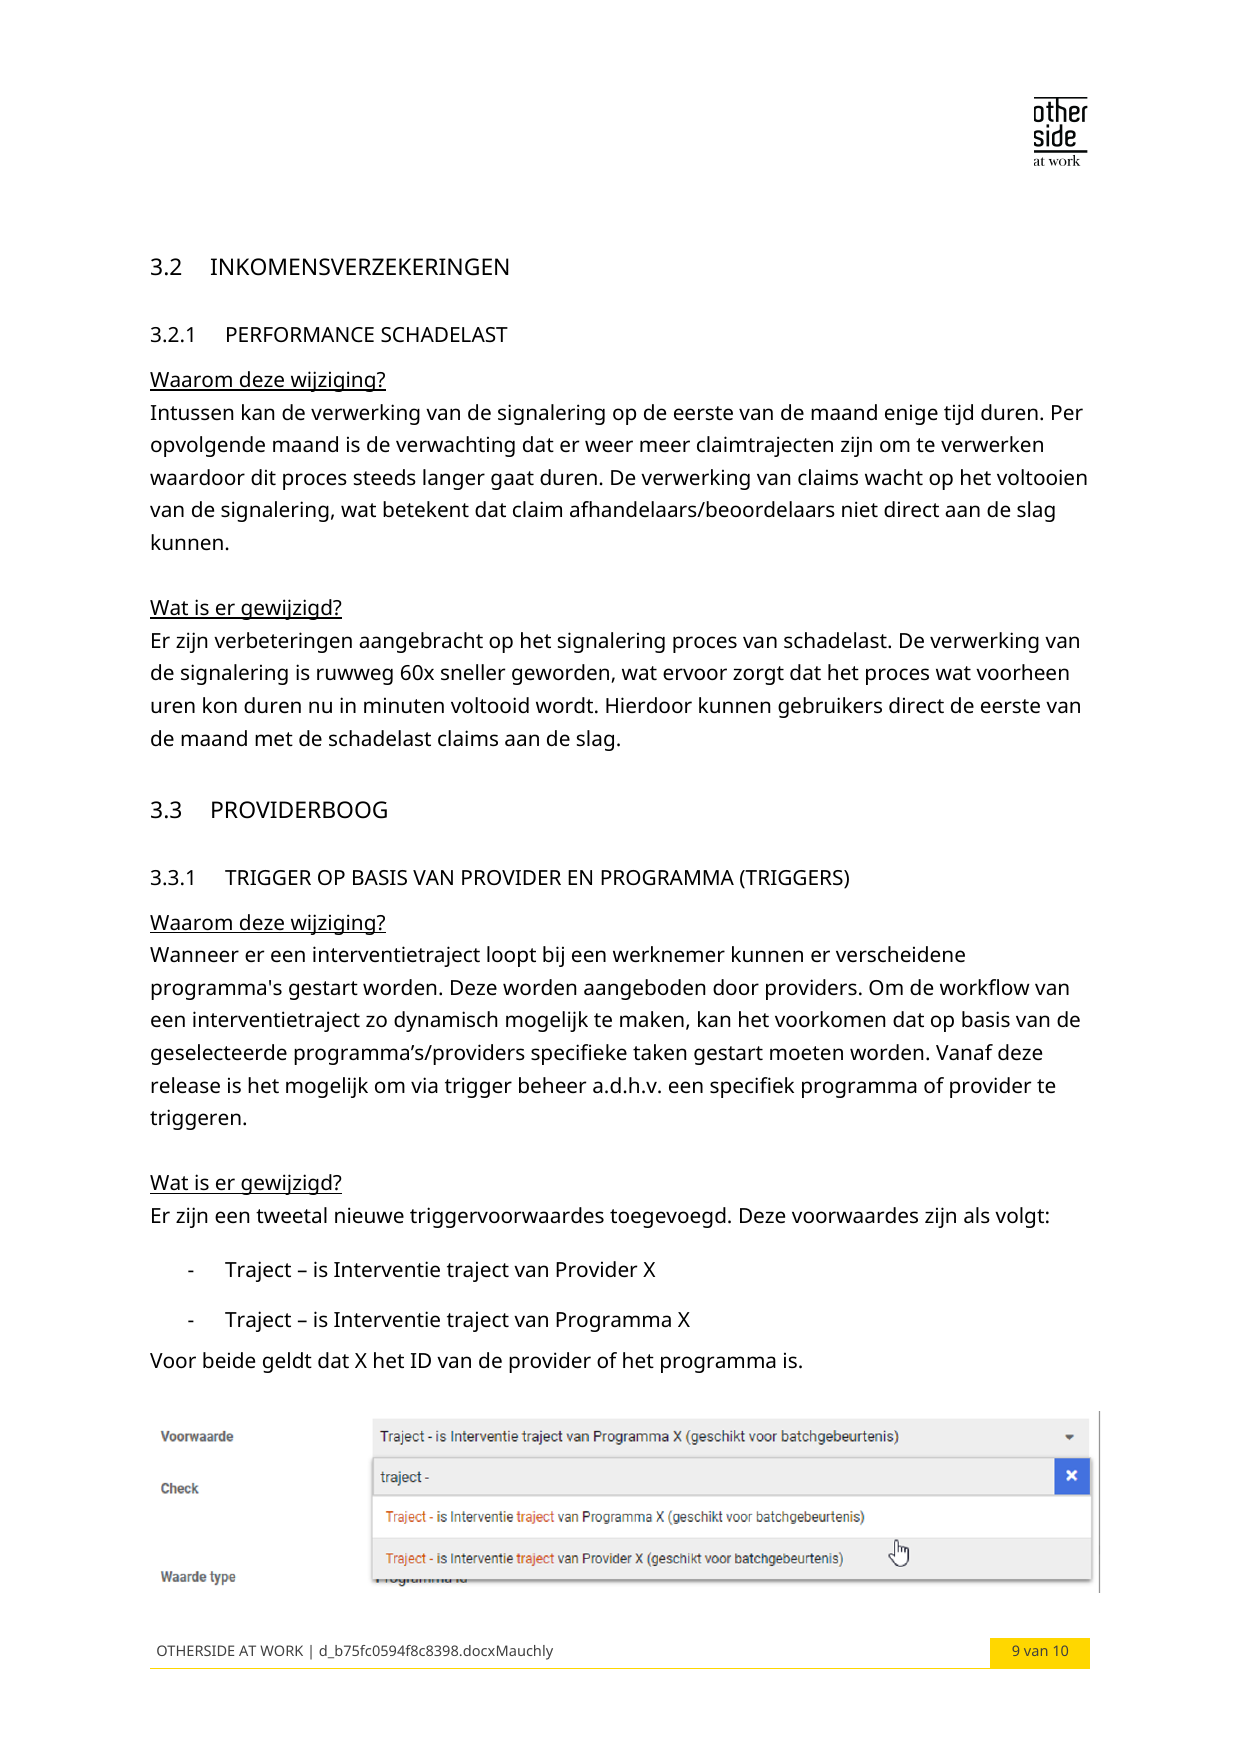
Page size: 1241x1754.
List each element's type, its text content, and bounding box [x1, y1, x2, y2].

subtitle Providerboog [150, 794, 1090, 825]
text Wat is er gewijzigd? [150, 593, 1090, 622]
text Waarom deze wijziging? [150, 365, 1090, 393]
subtitle Performance Schadelast [150, 320, 1090, 348]
picture [150, 1411, 1100, 1594]
list Traject – is Interventie traject van Provider X [187, 1246, 1090, 1284]
text Intussen kan de verwerking van de signalering op de eerste van de maand enige tijd duren. Per opvolgende maand is de verwachting dat er weer meer claimtrajecten zijn om te verwerken waardoor dit proces steeds langer gaat duren. De verwerking van claims wacht op het voltooien van de signalering, wat betekent dat claim afhandelaars/beoordelaars niet direct aan de slag kunnen. [150, 398, 1090, 557]
text Wanneer er een interventietraject loopt bij een werknemer kunnen er verscheidene programma's gestart worden. Deze worden aangeboden door providers. Om de workflow van een interventietraject zo dynamisch mogelijk te maken, kan het voorkomen dat op basis van de geselecteerde programma’s/providers specifieke taken gestart moeten worden. Vanaf deze release is het mogelijk om via trigger beheer a.d.h.v. een specifiek programma of provider te triggeren. [150, 940, 1090, 1132]
text Er zijn verbeteringen aangebracht op het signalering proces van schadelast. De verwerking van de signalering is ruwweg 60x sneller geworden, wat ervoor zorgt dat het proces wat voorheen uren kon duren nu in minuten voltooid wordt. Hierdoor kunnen gebruikers direct de eerste van de maand met de schadelast claims aan de slag. [150, 626, 1090, 752]
text Er zijn een tweetal nieuwe triggervoorwaardes toegevoegd. Deze voorwaardes zijn als volgt: [150, 1201, 1090, 1229]
list Traject – is Interventie traject van Programma X [187, 1296, 1090, 1334]
subtitle Inkomensverzekeringen [150, 251, 1090, 282]
text Voor beide geldt dat X het ID van de provider of het programma is. [150, 1346, 1090, 1375]
text Waarom deze wijziging? [150, 908, 1090, 936]
subtitle Trigger op basis van provider en programma (triggers) [150, 863, 1090, 891]
picture [1033, 97, 1088, 167]
text Wat is er gewijzigd? [150, 1168, 1090, 1197]
